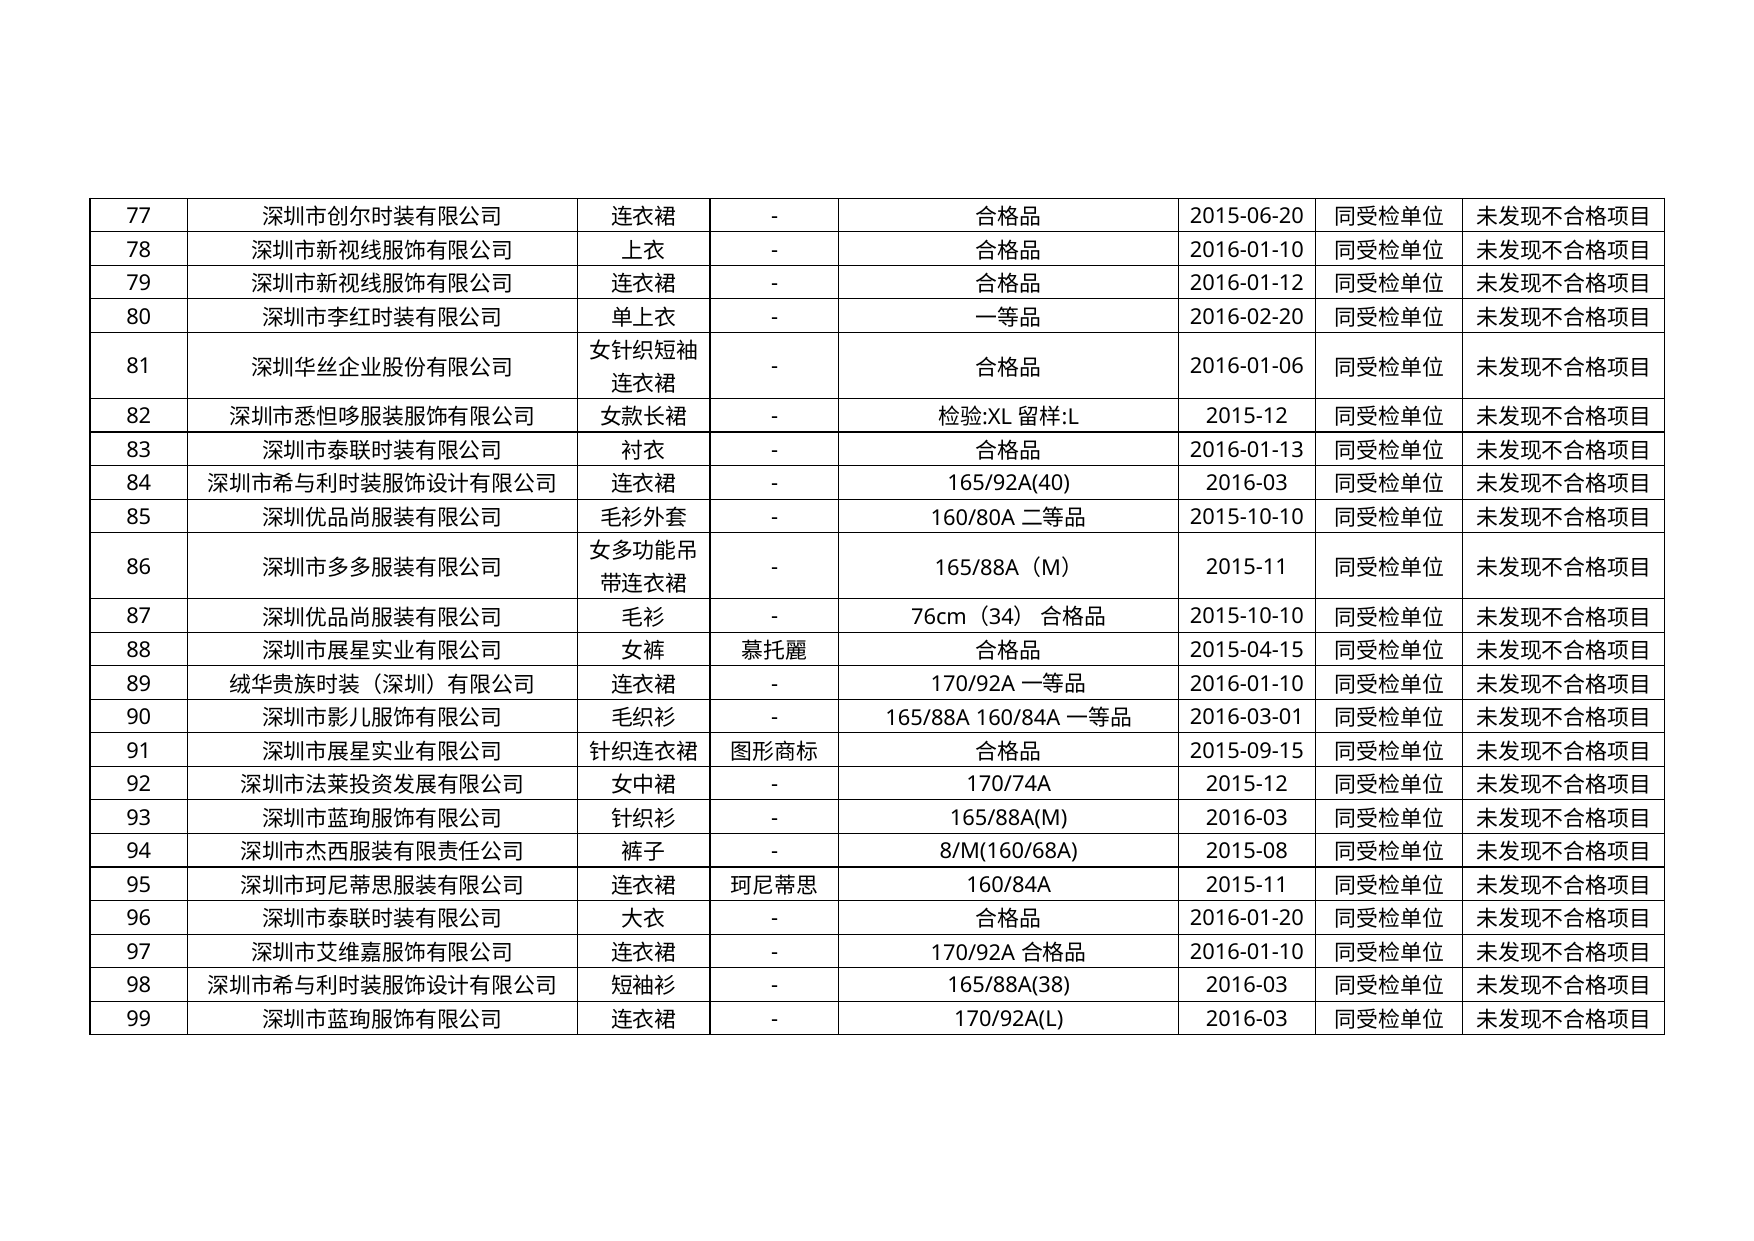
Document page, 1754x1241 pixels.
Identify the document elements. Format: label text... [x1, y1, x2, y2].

table_cell 89 [91, 666, 187, 699]
table_cell 未发现不合格项目 [1463, 199, 1664, 231]
table_cell 合格品 [839, 232, 1178, 265]
table_cell 97 [91, 935, 187, 967]
table_cell 76cm（34） 合格品 [839, 599, 1178, 632]
table_cell 78 [91, 232, 187, 265]
table_cell 同受检单位 [1316, 599, 1462, 632]
table_cell - [711, 968, 838, 1001]
table_cell 未发现不合格项目 [1463, 633, 1664, 665]
table_cell 毛织衫 [578, 700, 709, 732]
table_cell 2016-01-13 [1179, 433, 1315, 465]
table_cell 同受检单位 [1316, 333, 1462, 398]
table_cell 珂尼蒂思 [711, 868, 838, 900]
table_cell 83 [91, 433, 187, 465]
table_cell 未发现不合格项目 [1463, 333, 1664, 398]
table_cell 同受检单位 [1316, 968, 1462, 1001]
table_cell 同受检单位 [1316, 935, 1462, 967]
table_cell 大衣 [578, 901, 709, 933]
table_cell 未发现不合格项目 [1463, 868, 1664, 900]
table_cell - [711, 901, 838, 933]
table_cell 深圳优品尚服装有限公司 [188, 599, 577, 632]
table_cell 同受检单位 [1316, 834, 1462, 866]
table_cell - [711, 1002, 838, 1034]
table_cell - [711, 433, 838, 465]
table_cell 针织衫 [578, 800, 709, 833]
table_cell 2016-01-20 [1179, 901, 1315, 933]
table_cell 检验:XL 留样:L [839, 399, 1178, 431]
table_cell 未发现不合格项目 [1463, 767, 1664, 799]
table_cell 165/88A 160/84A 一等品 [839, 700, 1178, 732]
table_cell 合格品 [839, 333, 1178, 398]
table_cell 160/84A [839, 868, 1178, 900]
table_cell 84 [91, 466, 187, 498]
table_cell - [711, 232, 838, 265]
table_cell 女针织短袖连衣裙 [578, 333, 709, 398]
table_cell 深圳市展星实业有限公司 [188, 733, 577, 766]
table_cell 170/92A 合格品 [839, 935, 1178, 967]
table_cell 未发现不合格项目 [1463, 968, 1664, 1001]
table_cell 深圳市李红时装有限公司 [188, 299, 577, 332]
table_cell 连衣裙 [578, 1002, 709, 1034]
table_cell 深圳市泰联时装有限公司 [188, 433, 577, 465]
table_cell 165/88A(M) [839, 800, 1178, 833]
table_cell 同受检单位 [1316, 868, 1462, 900]
table_cell 165/88A(38) [839, 968, 1178, 1001]
table_cell 同受检单位 [1316, 299, 1462, 332]
table_cell 2016-01-10 [1179, 666, 1315, 699]
table_cell 单上衣 [578, 299, 709, 332]
table_cell - [711, 500, 838, 532]
table_cell 女款长裙 [578, 399, 709, 431]
table_cell 合格品 [839, 199, 1178, 231]
table_cell 图形商标 [711, 733, 838, 766]
table_cell 2016-02-20 [1179, 299, 1315, 332]
table_cell 92 [91, 767, 187, 799]
table_cell - [711, 800, 838, 833]
table_cell 未发现不合格项目 [1463, 666, 1664, 699]
table_cell 未发现不合格项目 [1463, 700, 1664, 732]
table_cell 深圳市泰联时装有限公司 [188, 901, 577, 933]
table_cell - [711, 333, 838, 398]
table_cell 165/88A（M） [839, 533, 1178, 598]
table_cell 连衣裙 [578, 199, 709, 231]
table_cell 81 [91, 333, 187, 398]
table_cell 2015-12 [1179, 767, 1315, 799]
table_cell 连衣裙 [578, 666, 709, 699]
table_cell 170/92A(L) [839, 1002, 1178, 1034]
table_cell 裤子 [578, 834, 709, 866]
table_cell 同受检单位 [1316, 266, 1462, 298]
table_cell 2015-12 [1179, 399, 1315, 431]
table_cell 未发现不合格项目 [1463, 399, 1664, 431]
table_cell 同受检单位 [1316, 232, 1462, 265]
table_cell - [711, 700, 838, 732]
table_cell - [711, 299, 838, 332]
table_cell 同受检单位 [1316, 533, 1462, 598]
table_cell 连衣裙 [578, 868, 709, 900]
table_cell 深圳市杰西服装有限责任公司 [188, 834, 577, 866]
table_cell 未发现不合格项目 [1463, 599, 1664, 632]
table_cell 94 [91, 834, 187, 866]
table_cell 2015-10-10 [1179, 500, 1315, 532]
table_cell 77 [91, 199, 187, 231]
table_cell 合格品 [839, 901, 1178, 933]
table_cell 慕托麗 [711, 633, 838, 665]
table_cell 同受检单位 [1316, 199, 1462, 231]
table_cell 未发现不合格项目 [1463, 466, 1664, 498]
table_cell 87 [91, 599, 187, 632]
table_cell 未发现不合格项目 [1463, 733, 1664, 766]
table_cell 2016-01-10 [1179, 232, 1315, 265]
table_cell 2015-06-20 [1179, 199, 1315, 231]
table_cell 同受检单位 [1316, 500, 1462, 532]
table_cell 2015-11 [1179, 868, 1315, 900]
table_cell 同受检单位 [1316, 399, 1462, 431]
table_cell 深圳市法莱投资发展有限公司 [188, 767, 577, 799]
table_cell - [711, 466, 838, 498]
table_cell 合格品 [839, 433, 1178, 465]
table_cell 同受检单位 [1316, 767, 1462, 799]
table_cell 深圳市影儿服饰有限公司 [188, 700, 577, 732]
table_cell 未发现不合格项目 [1463, 266, 1664, 298]
table_cell 未发现不合格项目 [1463, 834, 1664, 866]
table_cell 深圳市蓝珣服饰有限公司 [188, 800, 577, 833]
table_cell 衬衣 [578, 433, 709, 465]
table_cell 女中裙 [578, 767, 709, 799]
table_cell - [711, 767, 838, 799]
table_cell 深圳市展星实业有限公司 [188, 633, 577, 665]
table_cell - [711, 666, 838, 699]
table_cell 未发现不合格项目 [1463, 901, 1664, 933]
table_cell 2015-09-15 [1179, 733, 1315, 766]
table_cell 2015-11 [1179, 533, 1315, 598]
table_cell 同受检单位 [1316, 466, 1462, 498]
table_cell 82 [91, 399, 187, 431]
table_cell 未发现不合格项目 [1463, 1002, 1664, 1034]
table_cell 同受检单位 [1316, 800, 1462, 833]
table_cell 同受检单位 [1316, 901, 1462, 933]
table_cell 2016-03-01 [1179, 700, 1315, 732]
table_cell 深圳市多多服装有限公司 [188, 533, 577, 598]
table_cell 深圳市希与利时装服饰设计有限公司 [188, 466, 577, 498]
table_cell 2016-01-10 [1179, 935, 1315, 967]
table_cell 2015-08 [1179, 834, 1315, 866]
table_cell 99 [91, 1002, 187, 1034]
table_cell 93 [91, 800, 187, 833]
table_cell 86 [91, 533, 187, 598]
table_cell 连衣裙 [578, 935, 709, 967]
table_cell - [711, 199, 838, 231]
table_cell 毛衫外套 [578, 500, 709, 532]
table_cell 未发现不合格项目 [1463, 935, 1664, 967]
table_cell 深圳优品尚服装有限公司 [188, 500, 577, 532]
table_cell 170/92A 一等品 [839, 666, 1178, 699]
table_cell 96 [91, 901, 187, 933]
table_cell 合格品 [839, 266, 1178, 298]
table_cell 2015-04-15 [1179, 633, 1315, 665]
table_cell 上衣 [578, 232, 709, 265]
table_cell 深圳华丝企业股份有限公司 [188, 333, 577, 398]
table_cell 同受检单位 [1316, 733, 1462, 766]
table_cell 女多功能吊带连衣裙 [578, 533, 709, 598]
table_cell 8/M(160/68A) [839, 834, 1178, 866]
table_cell 针织连衣裙 [578, 733, 709, 766]
table_cell 160/80A 二等品 [839, 500, 1178, 532]
table_cell - [711, 266, 838, 298]
table_cell 2016-01-06 [1179, 333, 1315, 398]
table_cell 98 [91, 968, 187, 1001]
table_cell 毛衫 [578, 599, 709, 632]
table_cell 同受检单位 [1316, 700, 1462, 732]
table_cell - [711, 599, 838, 632]
table_cell - [711, 834, 838, 866]
table_cell 79 [91, 266, 187, 298]
table_cell 91 [91, 733, 187, 766]
table_cell 90 [91, 700, 187, 732]
table_cell 未发现不合格项目 [1463, 433, 1664, 465]
table_cell 2016-03 [1179, 1002, 1315, 1034]
table_cell 合格品 [839, 733, 1178, 766]
table_cell - [711, 935, 838, 967]
table_cell 深圳市新视线服饰有限公司 [188, 232, 577, 265]
table_cell 2016-03 [1179, 968, 1315, 1001]
table_cell 85 [91, 500, 187, 532]
table_cell 深圳市新视线服饰有限公司 [188, 266, 577, 298]
table_cell 同受检单位 [1316, 633, 1462, 665]
table_cell 同受检单位 [1316, 1002, 1462, 1034]
table_cell 2016-03 [1179, 800, 1315, 833]
table_cell 连衣裙 [578, 466, 709, 498]
table_cell 2016-03 [1179, 466, 1315, 498]
table_cell 短袖衫 [578, 968, 709, 1001]
table_cell 80 [91, 299, 187, 332]
table_cell 深圳市艾维嘉服饰有限公司 [188, 935, 577, 967]
table_cell 2016-01-12 [1179, 266, 1315, 298]
table_cell 未发现不合格项目 [1463, 800, 1664, 833]
table_cell 女裤 [578, 633, 709, 665]
table_cell 未发现不合格项目 [1463, 232, 1664, 265]
table_cell - [711, 533, 838, 598]
table_cell 未发现不合格项目 [1463, 500, 1664, 532]
table_cell 2015-10-10 [1179, 599, 1315, 632]
table_cell 合格品 [839, 633, 1178, 665]
table_cell 一等品 [839, 299, 1178, 332]
table_cell 深圳市蓝珣服饰有限公司 [188, 1002, 577, 1034]
table_cell 同受检单位 [1316, 433, 1462, 465]
table_cell 170/74A [839, 767, 1178, 799]
table_cell 绒华贵族时装（深圳）有限公司 [188, 666, 577, 699]
table_cell 88 [91, 633, 187, 665]
table_cell 深圳市希与利时装服饰设计有限公司 [188, 968, 577, 1001]
table_cell 未发现不合格项目 [1463, 533, 1664, 598]
table_cell 深圳市珂尼蒂思服装有限公司 [188, 868, 577, 900]
table_cell 未发现不合格项目 [1463, 299, 1664, 332]
table_cell 深圳市创尔时装有限公司 [188, 199, 577, 231]
table_cell 95 [91, 868, 187, 900]
table_cell 165/92A(40) [839, 466, 1178, 498]
table_cell 连衣裙 [578, 266, 709, 298]
table_cell 同受检单位 [1316, 666, 1462, 699]
table_cell - [711, 399, 838, 431]
table_cell 深圳市悉怛哆服装服饰有限公司 [188, 399, 577, 431]
